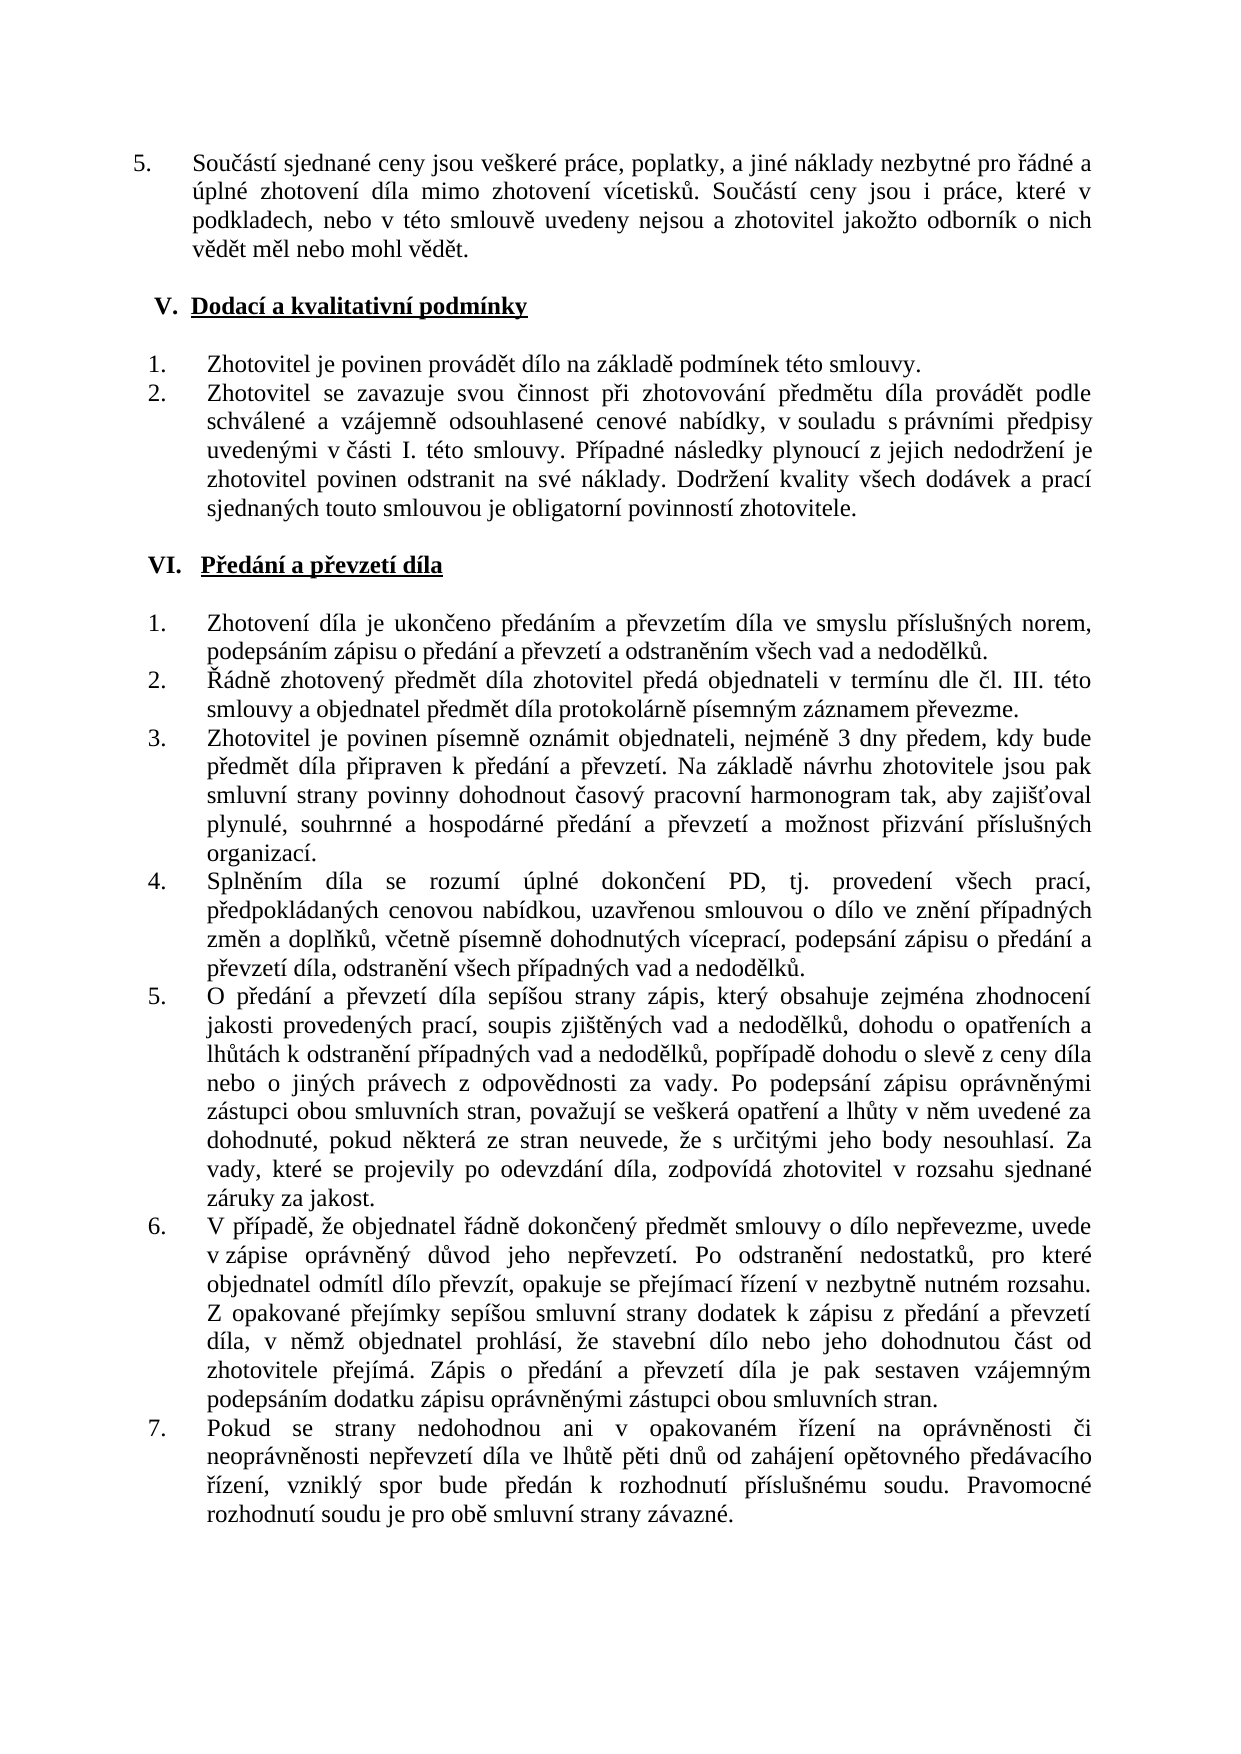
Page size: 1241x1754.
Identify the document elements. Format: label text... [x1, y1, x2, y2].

list V případě, že objednatel řádně dokončený předmět smlouvy o dílo nepřevezme, uvede v zápise oprávněný důvod jeho nepřevzetí. Po odstranění nedostatků, pro které objednatel odmítl dílo převzít, opakuje se přejímací řízení v nezbytně nutném rozsahu. Z opakované přejímky sepíšou smluvní strany dodatek k zápisu z předání a převzetí díla, v němž objednatel prohlásí, že stavební dílo nebo jeho dohodnutou část od zhotovitele přejímá. Zápis o předání a převzetí díla je pak sestaven vzájemným podepsáním dodatku zápisu oprávněnými zástupci obou smluvních stran. [148, 1211, 1093, 1413]
list Zhotovitel je povinen provádět dílo na základě podmínek této smlouvy. [148, 349, 1093, 378]
list Pokud se strany nedohodnou ani v opakovaném řízení na oprávněnosti či neoprávněnosti nepřevzetí díla ve lhůtě pěti dnů od zahájení opětovného předávacího řízení, vzniklý spor bude předán k rozhodnutí příslušnému soudu. Pravomocné rozhodnutí soudu je pro obě smluvní strany závazné. [148, 1413, 1093, 1528]
list Součástí sjednané ceny jsou veškeré práce, poplatky, a jiné náklady nezbytné pro řádné a úplné zhotovení díla mimo zhotovení vícetisků. Součástí ceny jsou i práce, které v podkladech, nebo v této smlouvě uvedeny nejsou a zhotovitel jakožto odborník o nich vědět měl nebo mohl vědět. [133, 148, 1093, 263]
list Řádně zhotovený předmět díla zhotovitel předá objednateli v termínu dle čl. III. této smlouvy a objednatel předmět díla protokolárně písemným záznamem převezme. [148, 665, 1093, 723]
list Zhotovení díla je ukončeno předáním a převzetím díla ve smyslu příslušných norem, podepsáním zápisu o předání a převzetí a odstraněním všech vad a nedodělků. [148, 608, 1093, 665]
list O předání a převzetí díla sepíšou strany zápis, který obsahuje zejména zhodnocení jakosti provedených prací, soupis zjištěných vad a nedodělků, dohodu o opatřeních a lhůtách k odstranění případných vad a nedodělků, popřípadě dohodu o slevě z ceny díla nebo o jiných právech z odpovědnosti za vady. Po podepsání zápisu oprávněnými zástupci obou smluvních stran, považují se veškerá opatření a lhůty v něm uvedené za dohodnuté, pokud některá ze stran neuvede, že s určitými jeho body nesouhlasí. Za vady, které se projevily po odevzdání díla, zodpovídá zhotovitel v rozsahu sjednané záruky za jakost. [148, 981, 1093, 1211]
list Splněním díla se rozumí úplné dokončení PD, tj. provedení všech prací, předpokládaných cenovou nabídkou, uzavřenou smlouvou o dílo ve znění případných změn a doplňků, včetně písemně dohodnutých víceprací, podepsání zápisu o předání a převzetí díla, odstranění všech případných vad a nedodělků. [148, 866, 1093, 981]
text V. Dodací a kvalitativní podmínky [148, 291, 1093, 320]
list Zhotovitel se zavazuje svou činnost při zhotovování předmětu díla provádět podle schválené a vzájemně odsouhlasené cenové nabídky, v souladu s právními předpisy uvedenými v části I. této smlouvy. Případné následky plynoucí z jejich nedodržení je zhotovitel povinen odstranit na své náklady. Dodržení kvality všech dodávek a prací sjednaných touto smlouvou je obligatorní povinností zhotovitele. [148, 378, 1093, 521]
text VI. Předání a převzetí díla [148, 550, 1093, 579]
list Zhotovitel je povinen písemně oznámit objednateli, nejméně 3 dny předem, kdy bude předmět díla připraven k předání a převzetí. Na základě návrhu zhotovitele jsou pak smluvní strany povinny dohodnout časový pracovní harmonogram tak, aby zajišťoval plynulé, souhrnné a hospodárné předání a převzetí a možnost přizvání příslušných organizací. [148, 723, 1093, 866]
